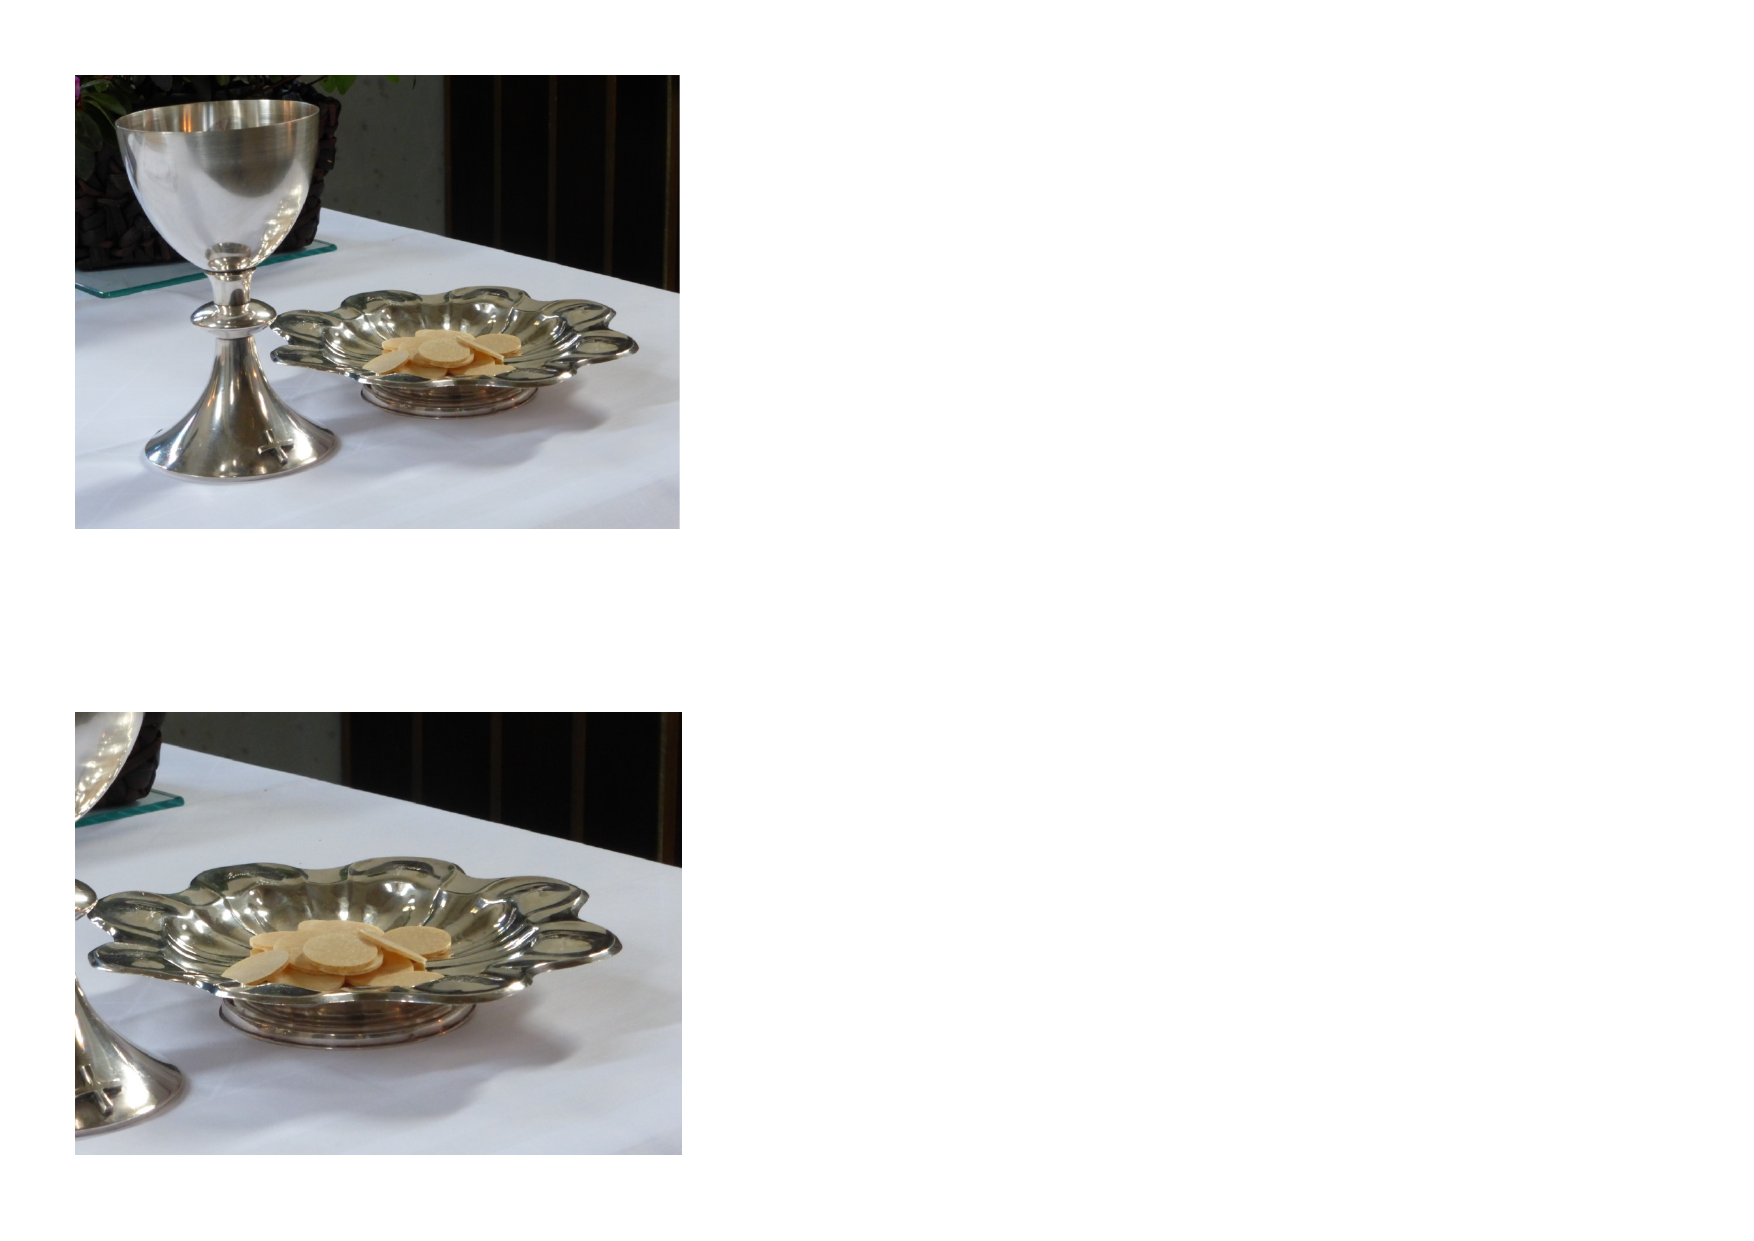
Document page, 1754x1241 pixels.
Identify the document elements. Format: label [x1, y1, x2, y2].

picture [75, 75, 680, 529]
picture [75, 712, 682, 1155]
